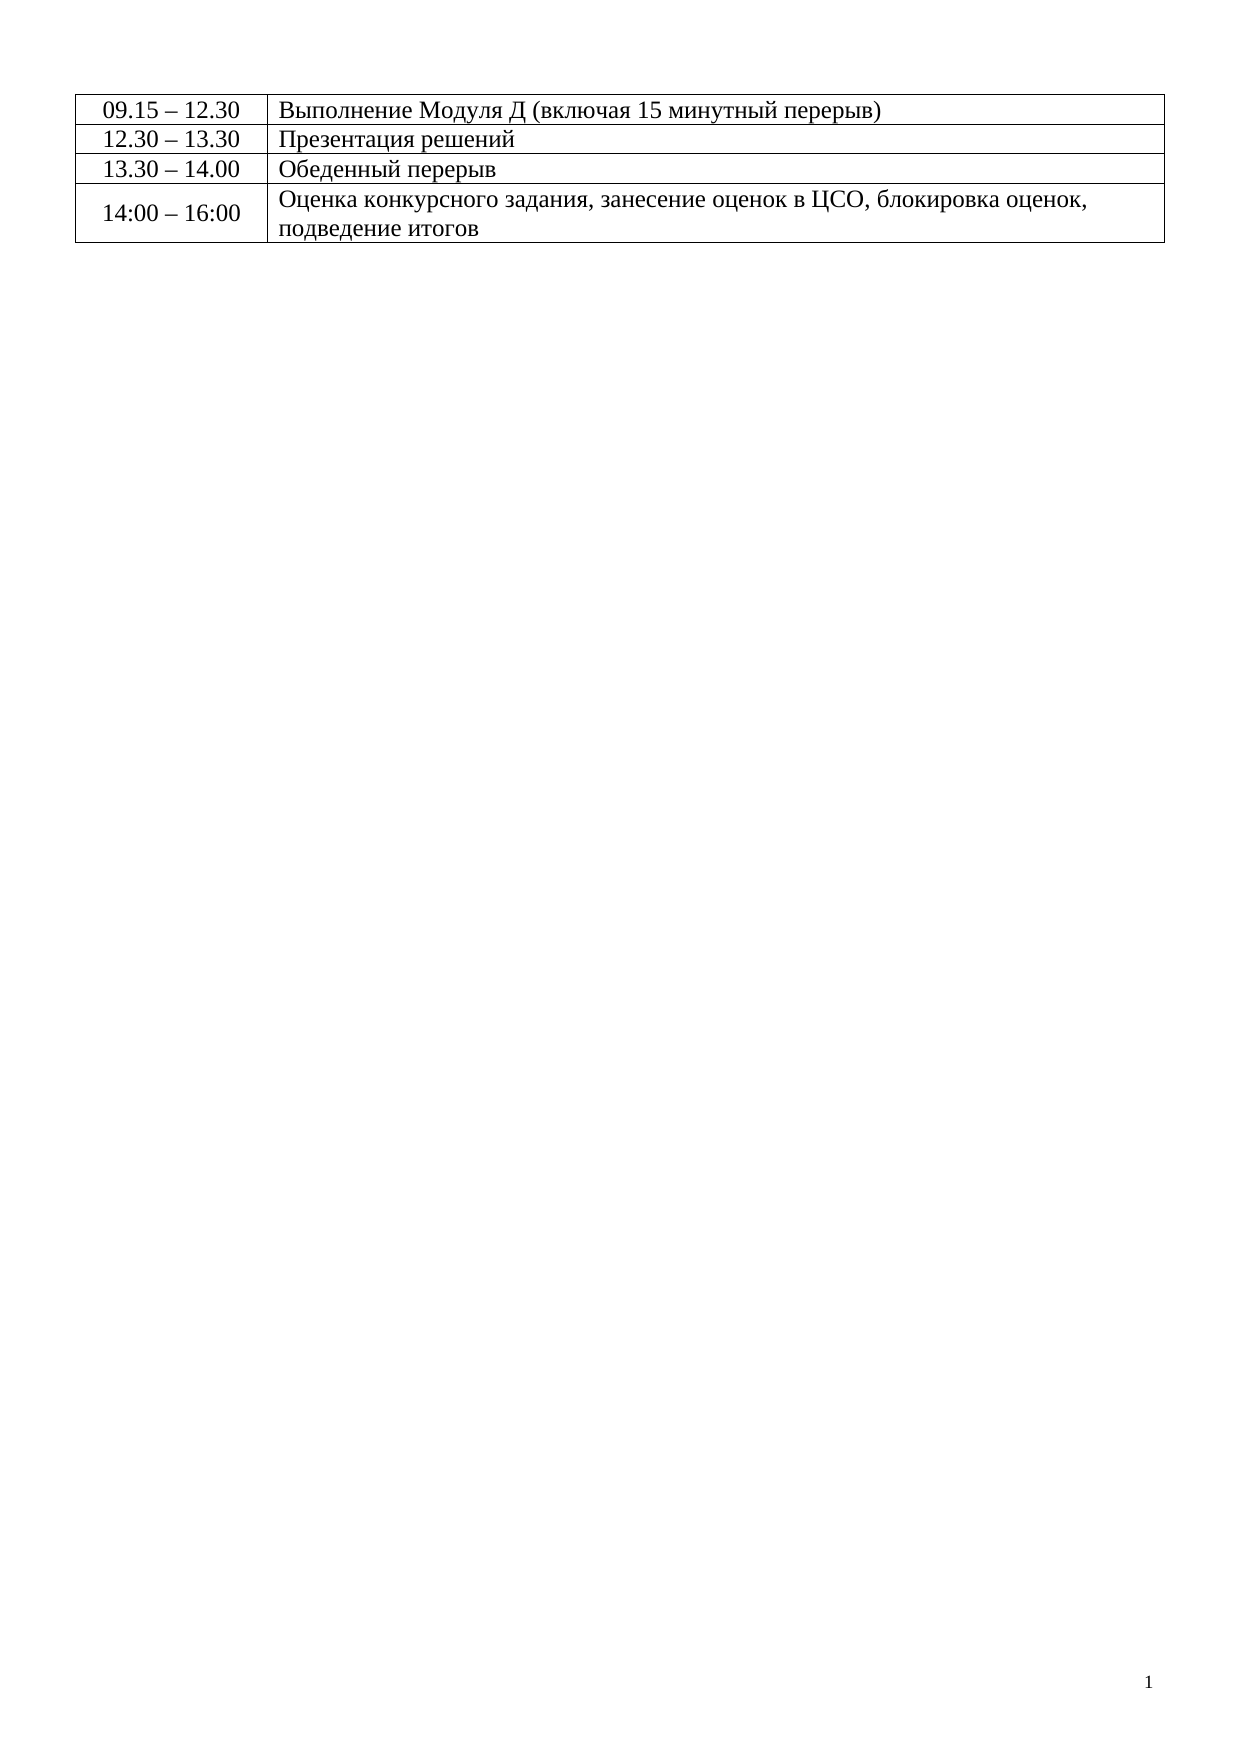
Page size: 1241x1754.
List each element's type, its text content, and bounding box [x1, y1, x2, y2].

table_cell 14:00 – 16:00 [76, 184, 267, 242]
table_cell Обеденный перерыв [268, 154, 1164, 183]
table_cell Оценка конкурсного задания, занесение оценок в ЦСО, блокировка оценок, подведение итогов [268, 184, 1164, 242]
table_cell 09.15 – 12.30 [76, 95, 267, 123]
table_cell Презентация решений [268, 125, 1164, 153]
table_cell Выполнение Модуля Д (включая 15 минутный перерыв) [268, 95, 1164, 123]
table_cell 12.30 – 13.30 [76, 125, 267, 153]
table_cell 13.30 – 14.00 [76, 154, 267, 183]
